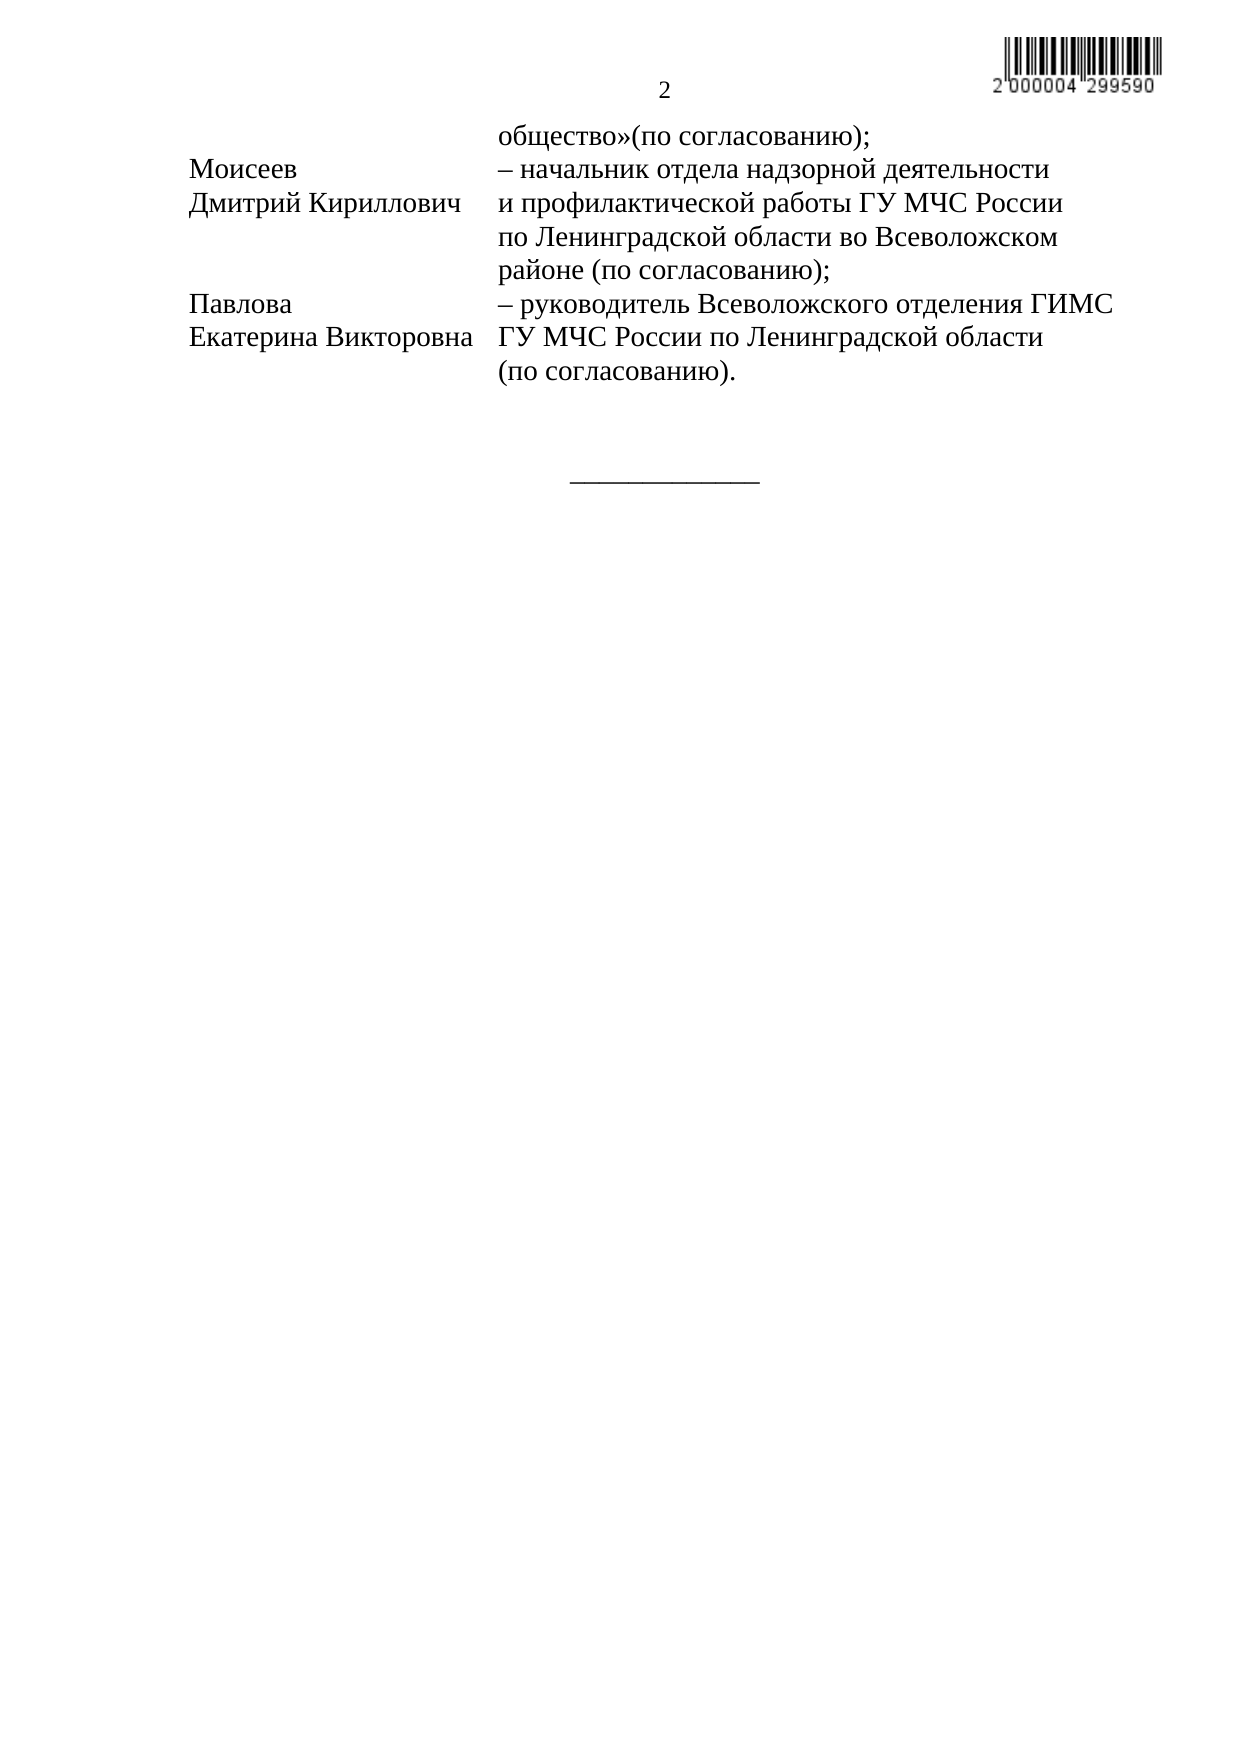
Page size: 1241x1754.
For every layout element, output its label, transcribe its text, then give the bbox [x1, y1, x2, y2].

table_cell – руководитель Всеволожского отделения ГИМС ГУ МЧС России по Ленинградской области (по согласованию). [487, 286, 1151, 386]
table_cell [177, 118, 487, 286]
table_cell Павлова Екатерина Викторовна [177, 286, 487, 386]
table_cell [487, 118, 1151, 286]
picture [992, 37, 1180, 96]
text _____________ [177, 453, 1152, 487]
